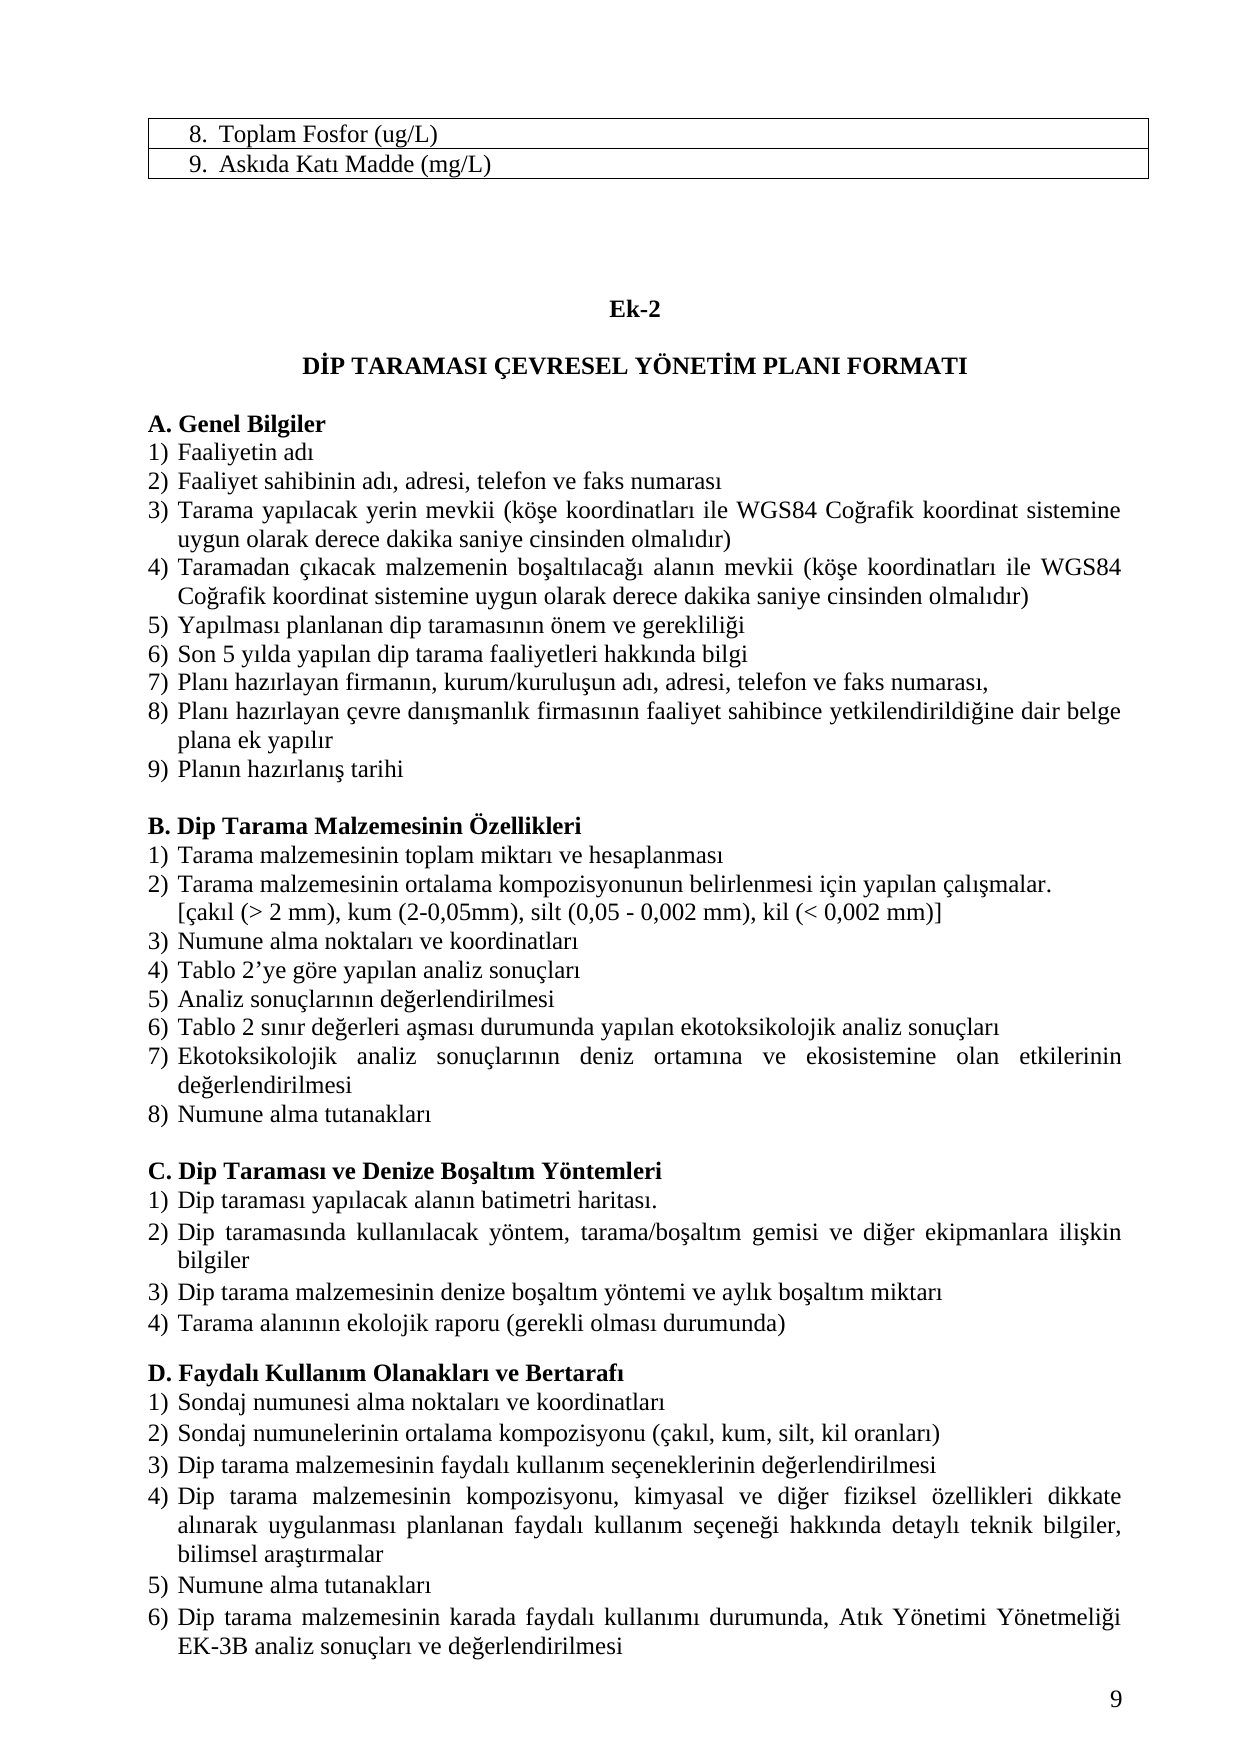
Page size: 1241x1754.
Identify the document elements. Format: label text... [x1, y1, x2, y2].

list Taramadan çıkacak malzemenin boşaltılacağı alanın mevkii (köşe koordinatları ile WGS84 Coğrafik koordinat sistemine uygun olarak derece dakika saniye cinsinden olmalıdır) [148, 552, 1122, 610]
list Yapılması planlanan dip taramasının önem ve gerekliliği [148, 610, 1122, 639]
list Numune alma tutanakları [148, 1571, 1122, 1599]
list Tarama malzemesinin toplam miktarı ve hesaplanması [148, 840, 1122, 869]
list Analiz sonuçlarının değerlendirilmesi [148, 984, 1122, 1012]
text DİP TARAMASI ÇEVRESEL YÖNETİM PLANI FORMATI [148, 351, 1122, 380]
list Dip tarama malzemesinin kompozisyonu, kimyasal ve diğer fiziksel özellikleri dikkate alınarak uygulanması planlanan faydalı kullanım seçeneği hakkında detaylı teknik bilgiler, bilimsel araştırmalar [148, 1481, 1122, 1568]
text A. Genel Bilgiler [148, 409, 1122, 437]
text B. Dip Tarama Malzemesinin Özellikleri [148, 811, 1122, 840]
list Dip taramasında kullanılacak yöntem, tarama/boşaltım gemisi ve diğer ekipmanlara ilişkin bilgiler [148, 1217, 1122, 1274]
text Ek-2 [148, 294, 1122, 322]
list Numune alma tutanakları [148, 1099, 1122, 1127]
list Dip tarama malzemesinin denize boşaltım yöntemi ve aylık boşaltım miktarı [148, 1277, 1122, 1306]
list Faaliyet sahibinin adı, adresi, telefon ve faks numarası [148, 466, 1122, 495]
list Faaliyetin adı [148, 437, 1122, 466]
list Dip tarama malzemesinin faydalı kullanım seçeneklerinin değerlendirilmesi [148, 1450, 1122, 1479]
list Dip taraması yapılacak alanın batimetri haritası. [148, 1185, 1122, 1214]
text [çakıl (> 2 mm), kum (2-0,05mm), silt (0,05 - 0,002 mm), kil (< 0,002 mm)] [177, 897, 1122, 926]
list Numune alma noktaları ve koordinatları [148, 926, 1122, 955]
list Planın hazırlanış tarihi [148, 754, 1122, 782]
text C. Dip Taraması ve Denize Boşaltım Yöntemleri [148, 1156, 1122, 1185]
list Dip tarama malzemesinin karada faydalı kullanımı durumunda, Atık Yönetimi Yönetmeliği EK-3B analiz sonuçları ve değerlendirilmesi [148, 1602, 1122, 1659]
list Planı hazırlayan firmanın, kurum/kuruluşun adı, adresi, telefon ve faks numarası, [148, 667, 1122, 696]
list Tablo 2’ye göre yapılan analiz sonuçları [148, 955, 1122, 984]
list Tarama yapılacak yerin mevkii (köşe koordinatları ile WGS84 Coğrafik koordinat sistemine uygun olarak derece dakika saniye cinsinden olmalıdır) [148, 495, 1122, 552]
list Tablo 2 sınır değerleri aşması durumunda yapılan ekotoksikolojik analiz sonuçları [148, 1012, 1122, 1041]
list Tarama alanının ekolojik raporu (gerekli olması durumunda) [148, 1308, 1122, 1337]
list Tarama malzemesinin ortalama kompozisyonunun belirlenmesi için yapılan çalışmalar. [148, 869, 1122, 897]
subtitle D. Faydalı Kullanım Olanakları ve Bertarafı [148, 1358, 1122, 1387]
list Ekotoksikolojik analiz sonuçlarının deniz ortamına ve ekosistemine olan etkilerinin değerlendirilmesi [148, 1041, 1122, 1099]
list Planı hazırlayan çevre danışmanlık firmasının faaliyet sahibince yetkilendirildiğine dair belge plana ek yapılır [148, 696, 1122, 754]
list Son 5 yılda yapılan dip tarama faaliyetleri hakkında bilgi [148, 639, 1122, 667]
table_cell Toplam Fosfor (ug/L) [149, 119, 1148, 148]
table_cell Askıda Katı Madde (mg/L) [149, 149, 1148, 178]
list Sondaj numunelerinin ortalama kompozisyonu (çakıl, kum, silt, kil oranları) [148, 1418, 1122, 1447]
list Sondaj numunesi alma noktaları ve koordinatları [148, 1387, 1122, 1416]
